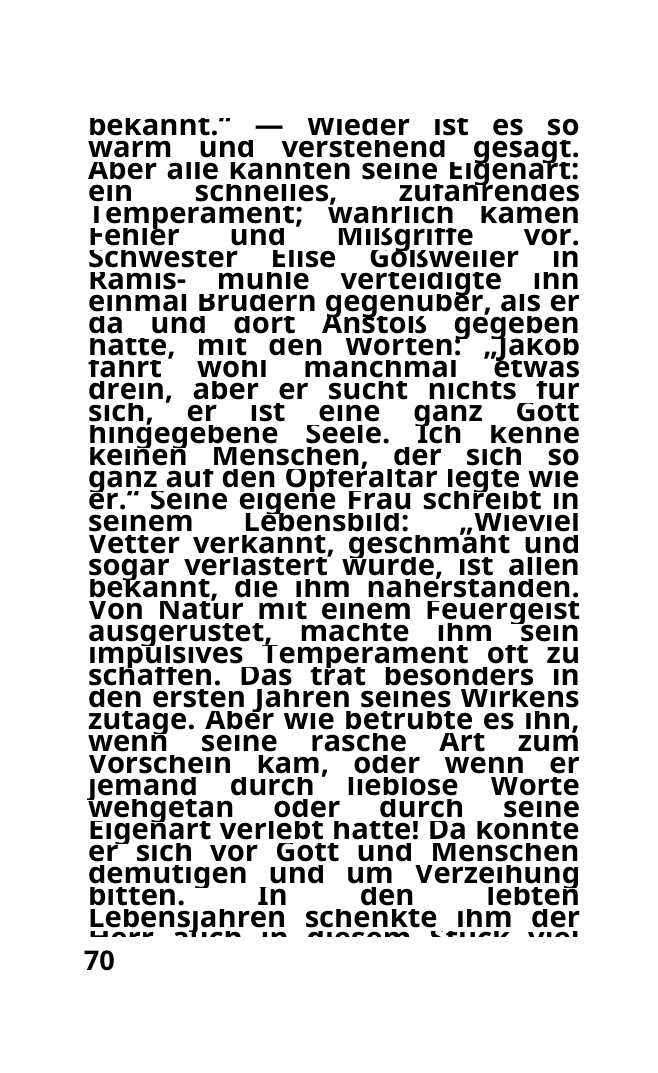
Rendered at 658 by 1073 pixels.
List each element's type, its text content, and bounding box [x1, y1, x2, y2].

text 70 [84, 949, 115, 976]
text bekannt.“ — Wieder ist es so warm und verstehend gesagt. Aber alle kannten seine Eigenart: ein schnelles, zufahrendes Temperament; wahrlich kamen Fehler und Mißgriffe vor. Schwester Elise Goßweiler in Rämis- mühle verteidigte ihn einmal Brüdern gegenüber, als er da und dort Anstoß gegeben hatte, mit den Worten: „Jakob fährt wohl manchmal etwas drein, aber er sucht nichts für sich, er ist eine ganz Gott hingegebene Seele. Ich kenne keinen Menschen, der sich so ganz auf den Opferaltar legte wie er.“ Seine eigene Frau schreibt in seinem Lebensbild: „Wieviel Vetter verkannt, geschmäht und sogar verlästert wurde, ist allen bekannt, die ihm näherstanden. Von Natur mit einem Feuergeist ausgerüstet, machte ihm sein impulsives Temperament oft zu schaffen. Das trat besonders in den ersten Jahren seines Wirkens zutage. Aber wie betrübte es ihn, wenn seine rasche Art zum Vorschein kam, oder wenn er jemand durch lieblose Worte wehgetan oder durch seine Eigenart verlebt hatte! Da konnte er sich vor Gott und Menschen demütigen und um Verzeihung bitten. In den lebten Lebensjahren schenkte ihm der Herr auch in diesem Stück viel Gnade. [88, 118, 580, 937]
